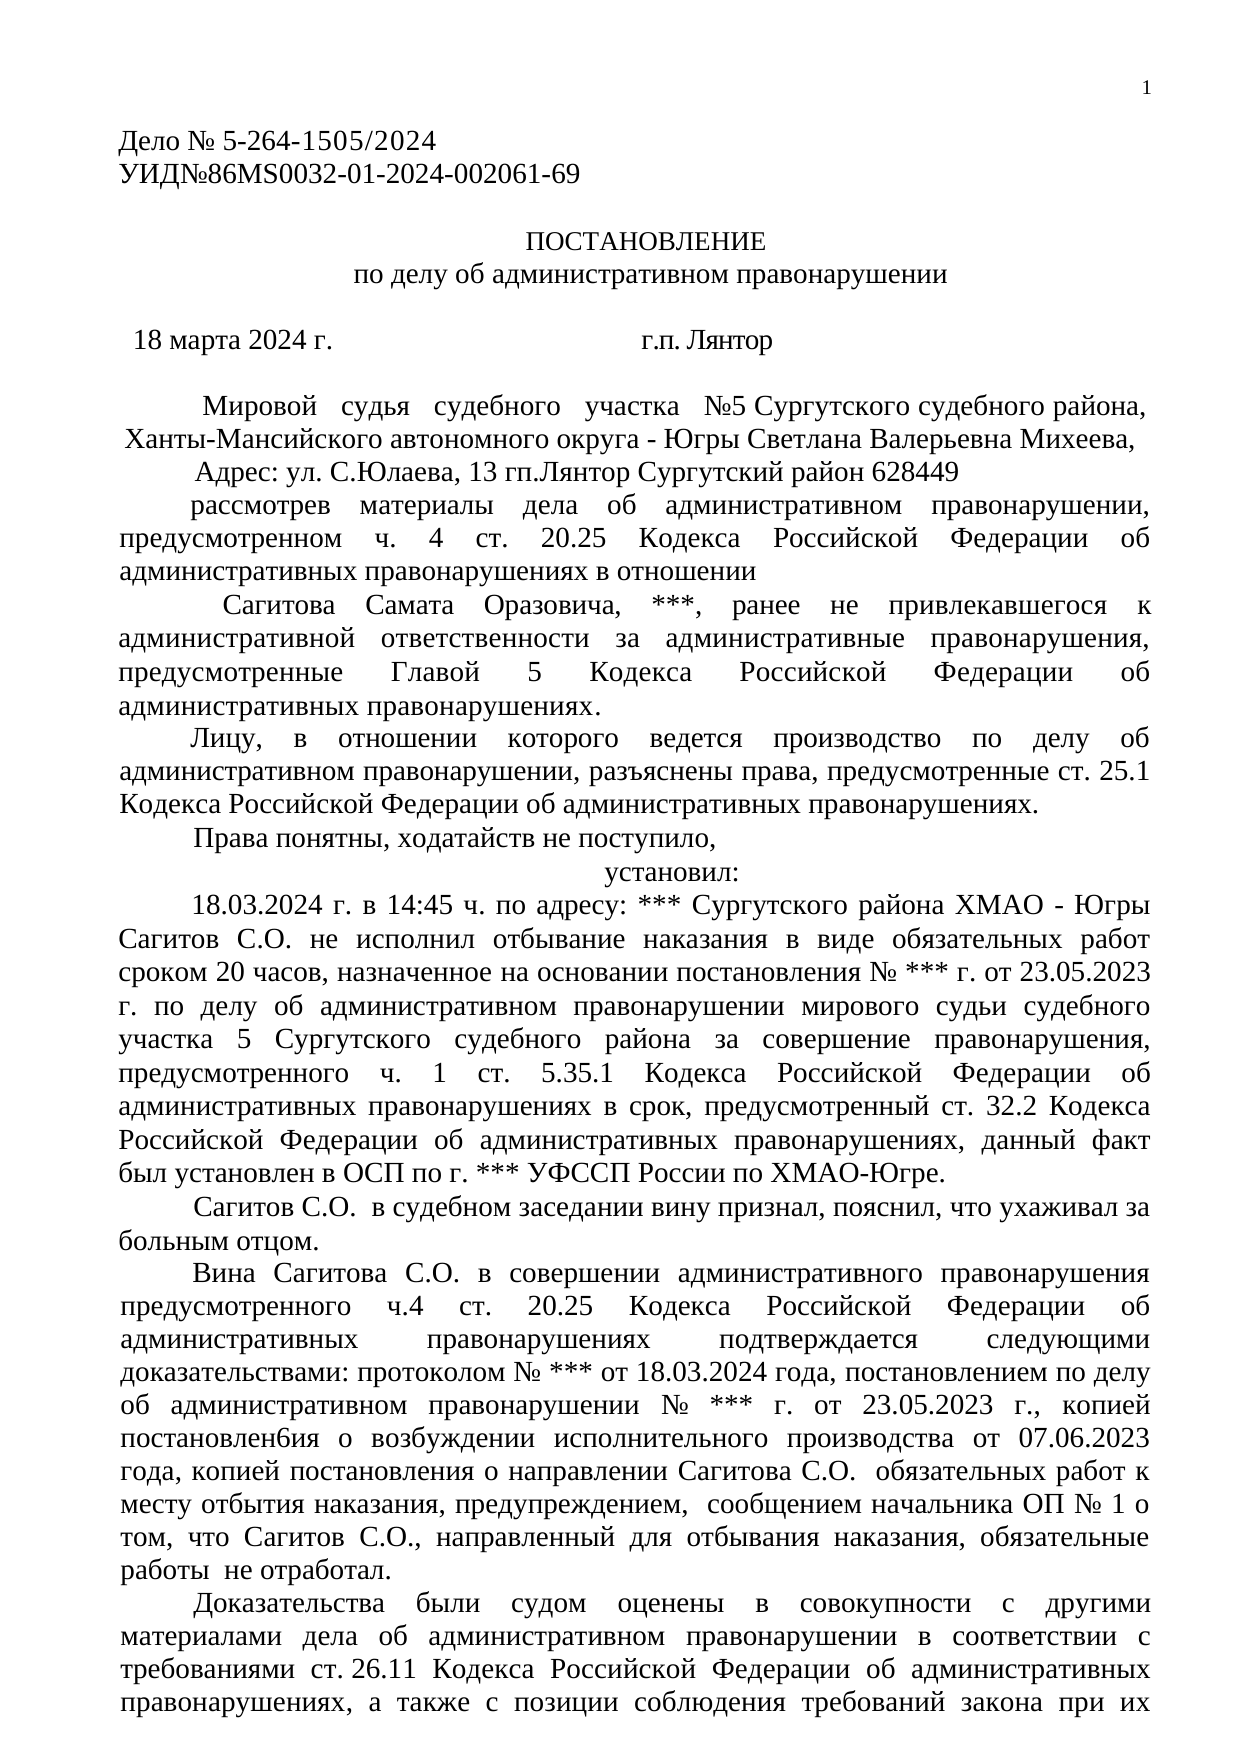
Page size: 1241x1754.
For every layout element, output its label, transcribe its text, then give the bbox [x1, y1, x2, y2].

text Вина Сагитова С.О. в совершении административного правонарушения предусмотренного ч.4 ст. 20.25 Кодекса Российской Федерации об административных правонарушениях подтверждается следующими доказательствами: протоколом № *** от 18.03.2024 года, постановлением по делу об административном правонарушении № *** г. от 23.05.2023 г., копией постановлен6ия о возбуждении исполнительного производства от 07.06.2023 года, копией постановления о направлении Сагитова С.О. обязательных работ к месту отбытия наказания, предупреждением, сообщением начальника ОП № 1 о том, что Сагитов С.О., направленный для отбывания наказания, обязательные работы не отработал. [120, 1256, 1151, 1586]
text 18.03.2024 г. в 14:45 ч. по адресу: *** Сургутского района ХМАО - Югры Сагитов С.О. не исполнил отбывание наказания в виде обязательных работ сроком 20 часов, назначенное на основании постановления № *** г. от 23.05.2023 г. по делу об административном правонарушении мирового судьи судебного участка 5 Сургутского судебного района за совершение правонарушения, предусмотренного ч. 1 ст. 5.35.1 Кодекса Российской Федерации об административных правонарушениях в срок, предусмотренный ст. 32.2 Кодекса Российской Федерации об административных правонарушениях, данный факт был установлен в ОСП по г. *** УФССП России по ХМАО-Югре. [118, 887, 1152, 1189]
text ПОСТАНОВЛЕНИЕ по делу об административном правонарушении [192, 224, 1100, 323]
text Мировой судья судебного участка №5 Сургутского судебного района, Ханты-Мансийского автономного округа - Югры Светлана Валерьевна Михеева, [124, 389, 1149, 455]
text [120, 1586, 1152, 1718]
text Адрес: ул. С.Юлаева, 13 гп.Лянтор Сургутский район 628449 [124, 455, 1149, 488]
text рассмотрев материалы дела об административном правонарушении, предусмотренном ч. 4 ст. 20.25 Кодекса Российской Федерации об административных правонарушениях в отношении [119, 488, 1151, 587]
text Дело № 5-264-1505/2024 [118, 123, 1152, 157]
text 18 марта 2024 г. г.п. Лянтор [118, 323, 1100, 356]
text установил: [99, 854, 1152, 887]
text Сагитов С.О. в судебном заседании вину признал, пояснил, что ухаживал за больным отцом. [118, 1189, 1152, 1256]
title УИД№86MS0032-01-2024-002061-69 [118, 157, 1152, 190]
text Сагитова Самата Оразовича, ***, ранее не привлекавшегося к административной ответственности за административные правонарушения, предусмотренные Главой 5 Кодекса Российской Федерации об административных правонарушениях. [118, 587, 1152, 721]
text Лицу, в отношении которого ведется производство по делу об административном правонарушении, разъяснены права, предусмотренные ст. 25.1 Кодекса Российской Федерации об административных правонарушениях. [119, 721, 1151, 820]
text Права понятны, ходатайств не поступило, [118, 820, 1152, 854]
